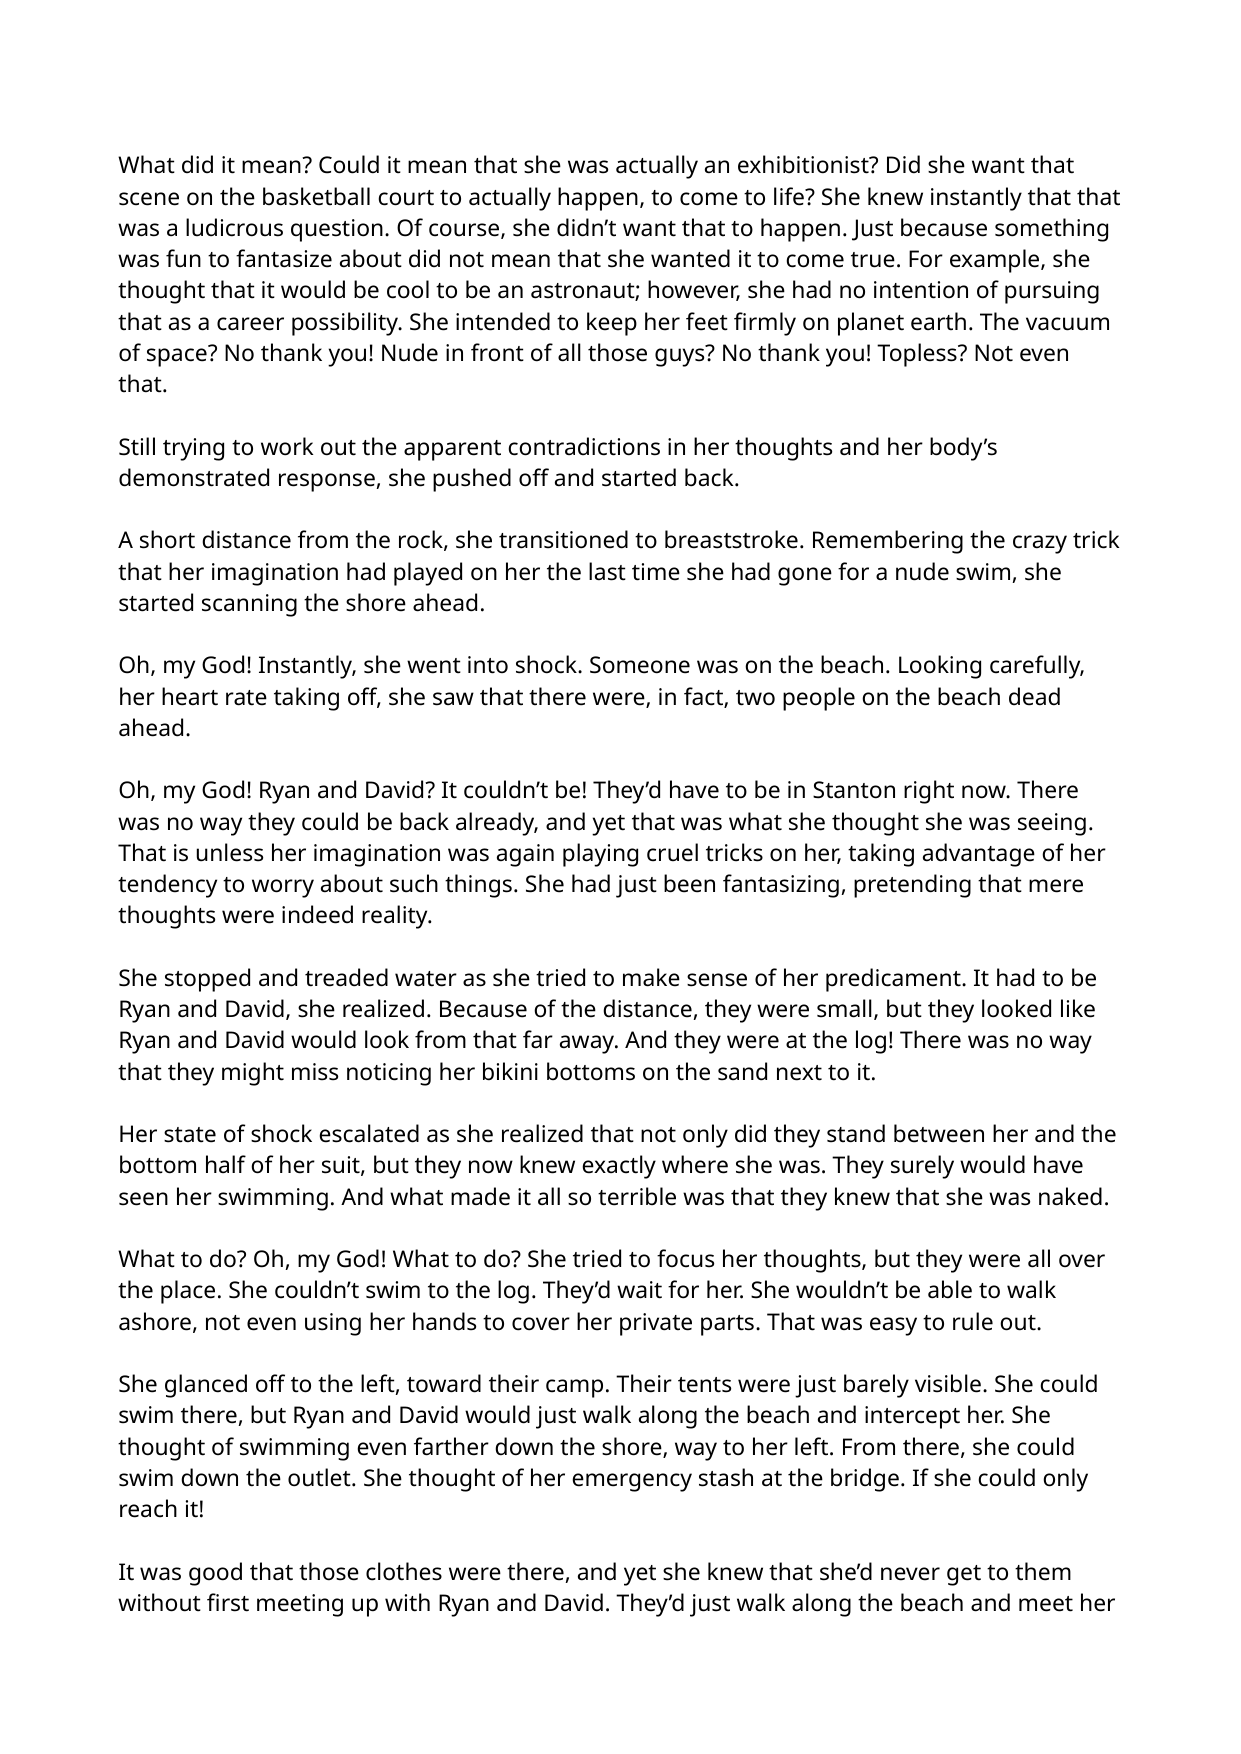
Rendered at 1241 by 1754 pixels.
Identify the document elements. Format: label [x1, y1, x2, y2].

text [118, 118, 1122, 1618]
